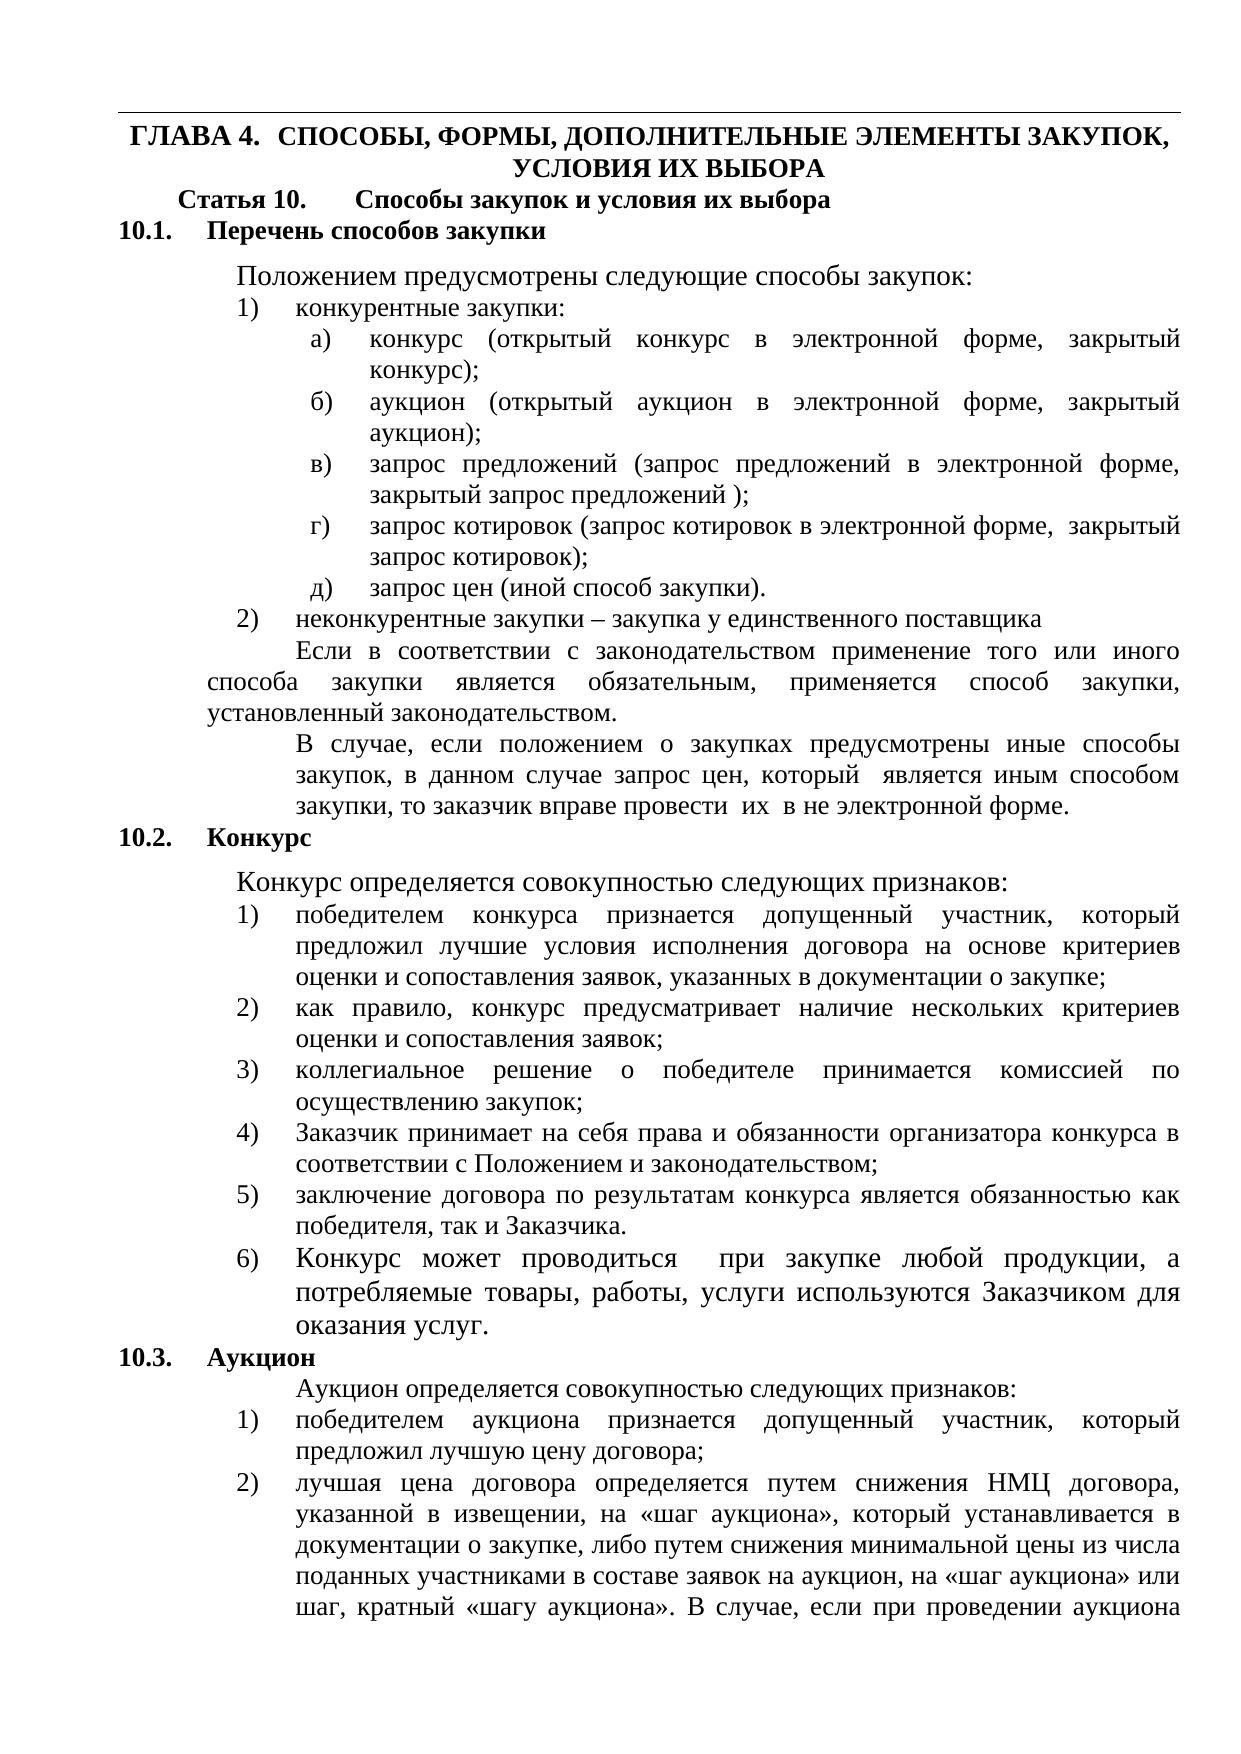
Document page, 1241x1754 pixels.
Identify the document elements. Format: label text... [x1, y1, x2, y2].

list Конкурс определяется совокупностью следующих признаков: [236, 864, 1181, 898]
text победителем аукциона признается допущенный участник, который предложил лучшую цену договора; [236, 1403, 1181, 1466]
list В случае, если положением о закупках предусмотрены иные способы закупок, в данном случае запрос цен, который является иным способом закупки, то заказчик вправе провести их в не электронной форме. [295, 727, 1181, 821]
text запрос цен (иной способ закупки). [310, 571, 1181, 603]
text Способы, формы, дополнительные элементы закупок, условия их выбора [118, 118, 1181, 183]
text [236, 1466, 1181, 1621]
text Конкурс [29, 821, 1181, 852]
text коллегиальное решение о победителе принимается комиссией по осуществлению закупок; [236, 1053, 1181, 1116]
text победителем конкурса признается допущенный участник, который предложил лучшие условия исполнения договора на основе критериев оценки и сопоставления заявок, указанных в документации о закупке; [236, 898, 1181, 991]
text Способы закупок и условия их выбора [177, 183, 1181, 214]
text заключение договора по результатам конкурса является обязанностью как победителя, так и Заказчика. [236, 1178, 1181, 1240]
text запрос предложений (запрос предложений в электронной форме, закрытый запрос предложений ); [310, 447, 1181, 509]
list Положением предусмотрены следующие способы закупок: [236, 258, 1181, 291]
text Аукцион [29, 1341, 1181, 1372]
text запрос котировок (запрос котировок в электронной форме, закрытый запрос котировок); [310, 509, 1181, 571]
list Если в соответствии с законодательством применение того или иного способа закупки является обязательным, применяется способ закупки, установленный законодательством. [207, 634, 1181, 727]
text неконкурентные закупки – закупка у единственного поставщика [236, 603, 1181, 634]
text Перечень способов закупки [29, 214, 1181, 245]
text конкурс (открытый конкурс в электронной форме, закрытый конкурс); [310, 322, 1181, 384]
list Аукцион определяется совокупностью следующих признаков: [295, 1372, 1181, 1403]
text как правило, конкурс предусматривает наличие нескольких критериев оценки и сопоставления заявок; [236, 991, 1181, 1053]
text Заказчик принимает на себя права и обязанности организатора конкурса в соответствии с Положением и законодательством; [236, 1116, 1181, 1178]
text аукцион (открытый аукцион в электронной форме, закрытый аукцион); [310, 384, 1181, 447]
text конкурентные закупки: [236, 291, 1181, 322]
text Конкурс может проводиться при закупке любой продукции, а потребляемые товары, работы, услуги используются Заказчиком для оказания услуг. [236, 1240, 1181, 1341]
